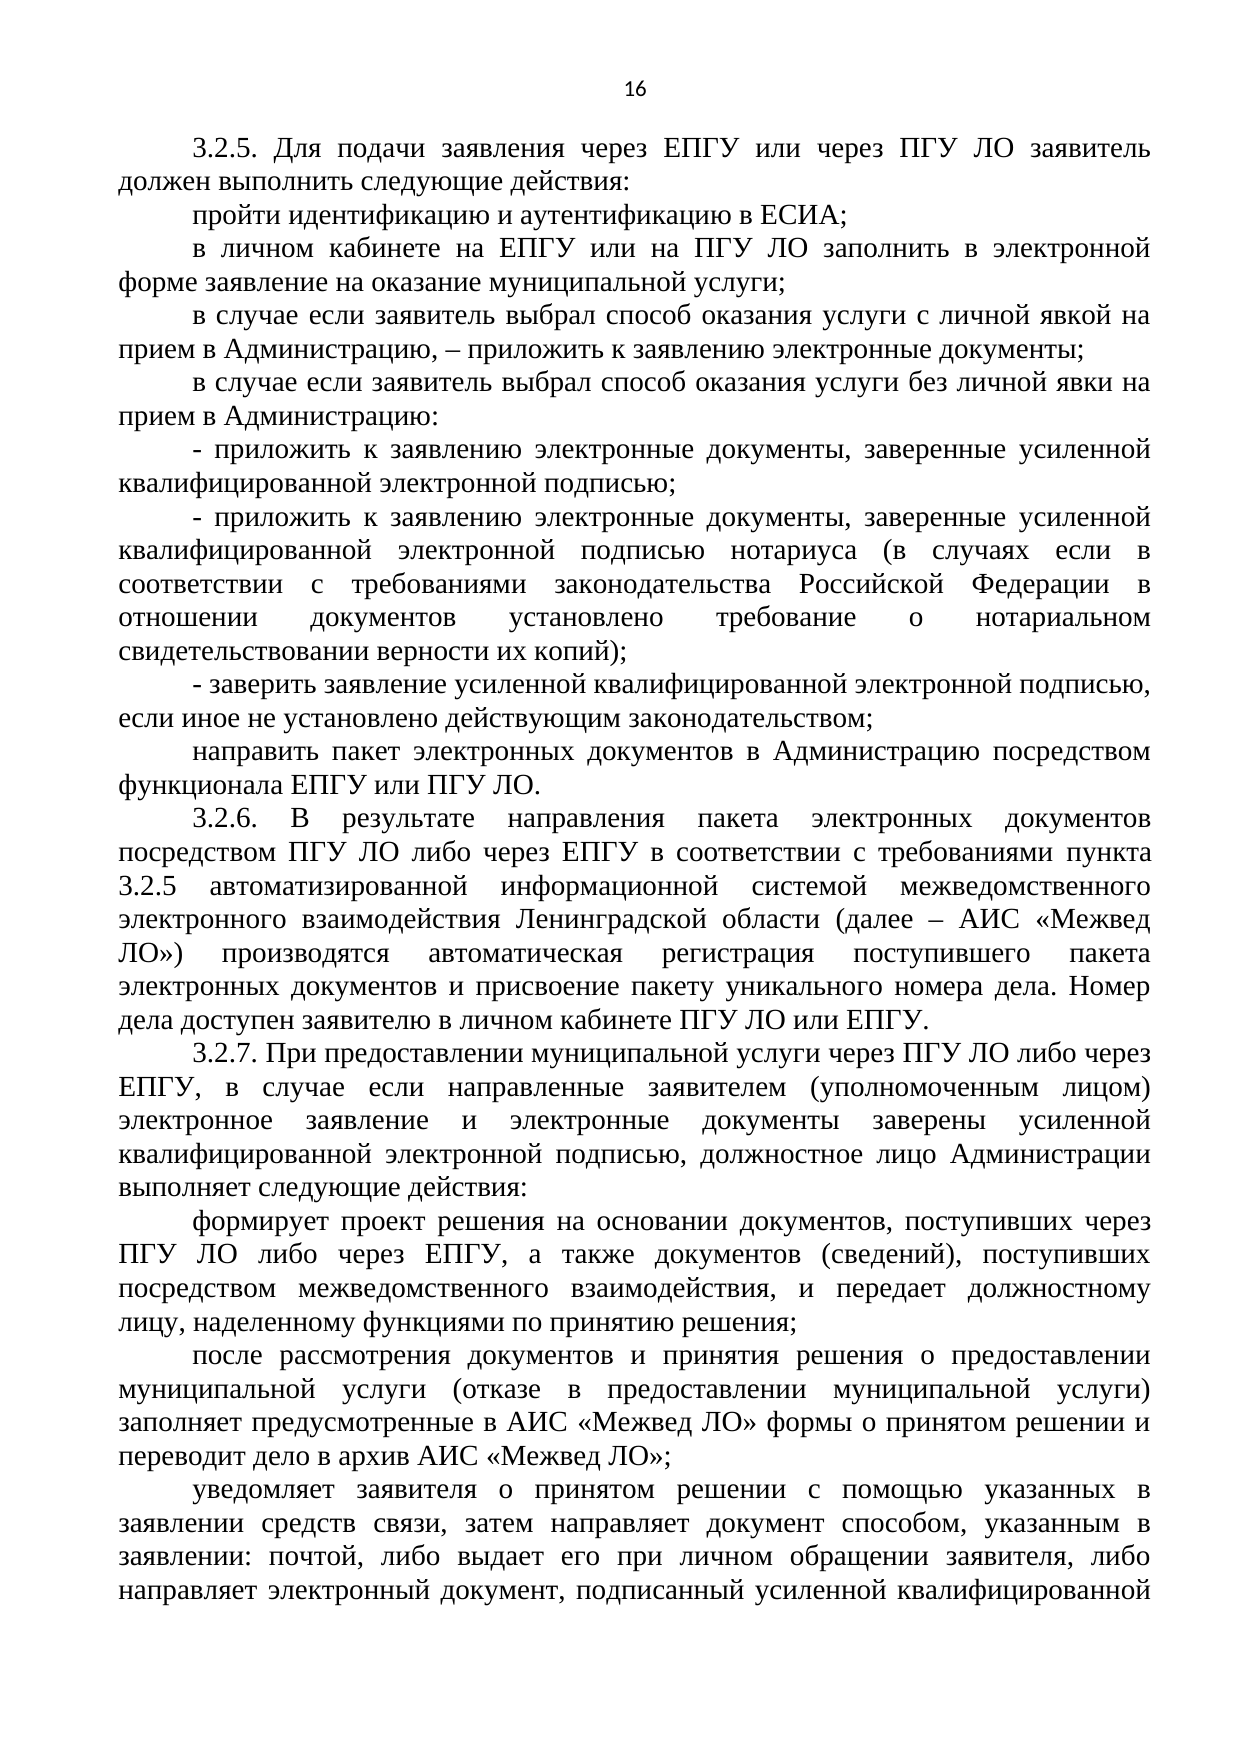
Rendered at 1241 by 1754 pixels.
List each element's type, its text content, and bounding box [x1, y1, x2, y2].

text после рассмотрения документов и принятия решения о предоставлении муниципальной услуги (отказе в предоставлении муниципальной услуги) заполняет предусмотренные в АИС «Межвед ЛО» формы о принятом решении и переводит дело в архив АИС «Межвед ЛО»; [118, 1337, 1152, 1471]
text 3.2.5. Для подачи заявления через ЕПГУ или через ПГУ ЛО заявитель должен выполнить следующие действия: [118, 130, 1152, 197]
text - заверить заявление усиленной квалифицированной электронной подписью, если иное не установлено действующим законодательством; [118, 666, 1152, 733]
text в личном кабинете на ЕПГУ или на ПГУ ЛО заполнить в электронной форме заявление на оказание муниципальной услуги; [118, 230, 1152, 297]
text пройти идентификацию и аутентификацию в ЕСИА; [118, 197, 1152, 230]
text 3.2.7. При предоставлении муниципальной услуги через ПГУ ЛО либо через ЕПГУ, в случае если направленные заявителем (уполномоченным лицом) электронное заявление и электронные документы заверены усиленной квалифицированной электронной подписью, должностное лицо Администрации выполняет следующие действия: [118, 1035, 1152, 1203]
text 3.2.6. В результате направления пакета электронных документов посредством ПГУ ЛО либо через ЕПГУ в соответствии с требованиями пункта 3.2.5 автоматизированной информационной системой межведомственного электронного взаимодействия Ленинградской области (далее – АИС «Межвед ЛО») производятся автоматическая регистрация поступившего пакета электронных документов и присвоение пакету уникального номера дела. Номер дела доступен заявителю в личном кабинете ПГУ ЛО или ЕПГУ. [118, 801, 1152, 1035]
text - приложить к заявлению электронные документы, заверенные усиленной квалифицированной электронной подписью нотариуса (в случаях если в соответствии с требованиями законодательства Российской Федерации в отношении документов установлено требование о нотариальном свидетельствовании верности их копий); [118, 499, 1152, 666]
text в случае если заявитель выбрал способ оказания услуги без личной явки на прием в Администрацию: [118, 364, 1152, 432]
text в случае если заявитель выбрал способ оказания услуги с личной явкой на прием в Администрацию, – приложить к заявлению электронные документы; [118, 297, 1152, 364]
text направить пакет электронных документов в Администрацию посредством функционала ЕПГУ или ПГУ ЛО. [118, 733, 1152, 801]
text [118, 1471, 1152, 1606]
text - приложить к заявлению электронные документы, заверенные усиленной квалифицированной электронной подписью; [118, 432, 1152, 499]
text формирует проект решения на основании документов, поступивших через ПГУ ЛО либо через ЕПГУ, а также документов (сведений), поступивших посредством межведомственного взаимодействия, и передает должностному лицу, наделенному функциями по принятию решения; [118, 1203, 1152, 1337]
